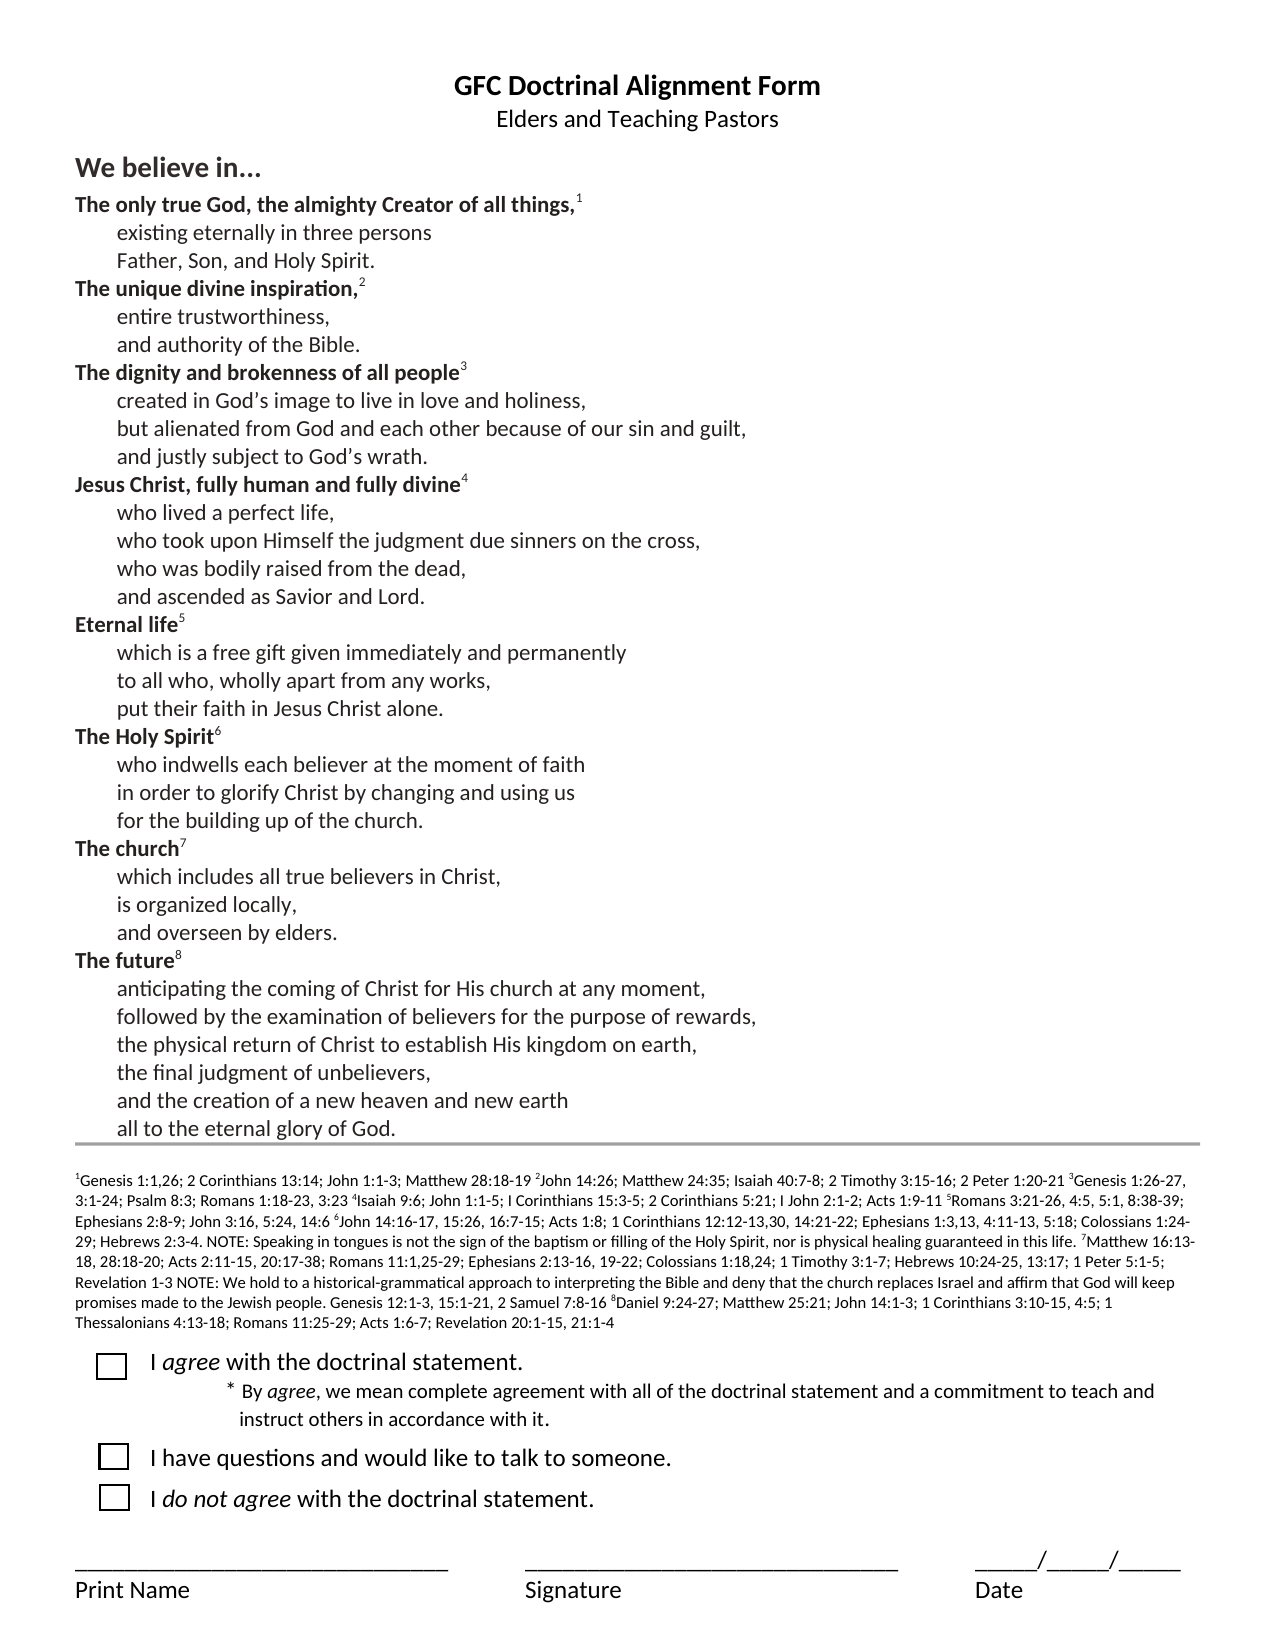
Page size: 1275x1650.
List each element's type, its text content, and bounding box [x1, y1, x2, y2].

text We believe in... [75, 149, 1200, 184]
text I do not agree with the doctrinal statement. [75, 1483, 1200, 1514]
text I agree with the doctrinal statement. [75, 1346, 1200, 1376]
text Elders and Teaching Pastors [75, 103, 1200, 134]
text I have questions and would like to talk to someone. [75, 1442, 1200, 1473]
text ______________________________ ______________________________ _____/_____/_____ [75, 1544, 1200, 1575]
text * By agree, we mean complete agreement with all of the doctrinal statement and a commitment to teach and [150, 1376, 1200, 1404]
text The only true God, the almighty Creator of all things,1 existing eternally in three persons Father, Son, and Holy Spirit. The unique divine inspiration,2 entire trustworthiness, and authority of the Bible. The dignity and brokenness of all people3 created in God’s image to live in love and holiness, but alienated from God and each other because of our sin and guilt, and justly subject to God’s wrath. Jesus Christ, fully human and fully divine4 who lived a perfect life, who took upon Himself the judgment due sinners on the cross, who was bodily raised from the dead, and ascended as Savior and Lord. Eternal life5 which is a free gift given immediately and permanently to all who, wholly apart from any works, put their faith in Jesus Christ alone. The Holy Spirit6 who indwells each believer at the moment of faith in order to glorify Christ by changing and using us for the building up of the church. The church7 which includes all true believers in Christ, is organized locally, and overseen by elders. The future8 anticipating the coming of Christ for His church at any moment, followed by the examination of believers for the purpose of rewards, the physical return of Christ to establish His kingdom on earth, the final judgment of unbelievers, and the creation of a new heaven and new earth all to the eternal glory of God. [75, 190, 1200, 1142]
text GFC Doctrinal Alignment Form [75, 67, 1200, 103]
text Print Name Signature Date [75, 1575, 1200, 1605]
text instruct others in accordance with it. [150, 1404, 1200, 1432]
text 1Genesis 1:1,26; 2 Corinthians 13:14; John 1:1-3; Matthew 28:18-19 2John 14:26; Matthew 24:35; Isaiah 40:7-8; 2 Timothy 3:15-16; 2 Peter 1:20-21 3Genesis 1:26-27, 3:1-24; Psalm 8:3; Romans 1:18-23, 3:23 4Isaiah 9:6; John 1:1-5; I Corinthians 15:3-5; 2 Corinthians 5:21; I John 2:1-2; Acts 1:9-11 5Romans 3:21-26, 4:5, 5:1, 8:38-39; Ephesians 2:8-9; John 3:16, 5:24, 14:6 6John 14:16-17, 15:26, 16:7-15; Acts 1:8; 1 Corinthians 12:12-13,30, 14:21-22; Ephesians 1:3,13, 4:11-13, 5:18; Colossians 1:24-29; Hebrews 2:3-4. NOTE: Speaking in tongues is not the sign of the baptism or filling of the Holy Spirit, nor is physical healing guaranteed in this life. 7Matthew 16:13-18, 28:18-20; Acts 2:11-15, 20:17-38; Romans 11:1,25-29; Ephesians 2:13-16, 19-22; Colossians 1:18,24; 1 Timothy 3:1-7; Hebrews 10:24-25, 13:17; 1 Peter 5:1-5; Revelation 1-3 NOTE: We hold to a historical-grammatical approach to interpreting the Bible and deny that the church replaces Israel and affirm that God will keep promises made to the Jewish people. Genesis 12:1-3, 15:1-21, 2 Samuel 7:8-16 8Daniel 9:24-27; Matthew 25:21; John 14:1-3; 1 Corinthians 3:10-15, 4:5; 1 Thessalonians 4:13-18; Romans 11:25-29; Acts 1:6-7; Revelation 20:1-15, 21:1-4 [75, 1170, 1200, 1333]
